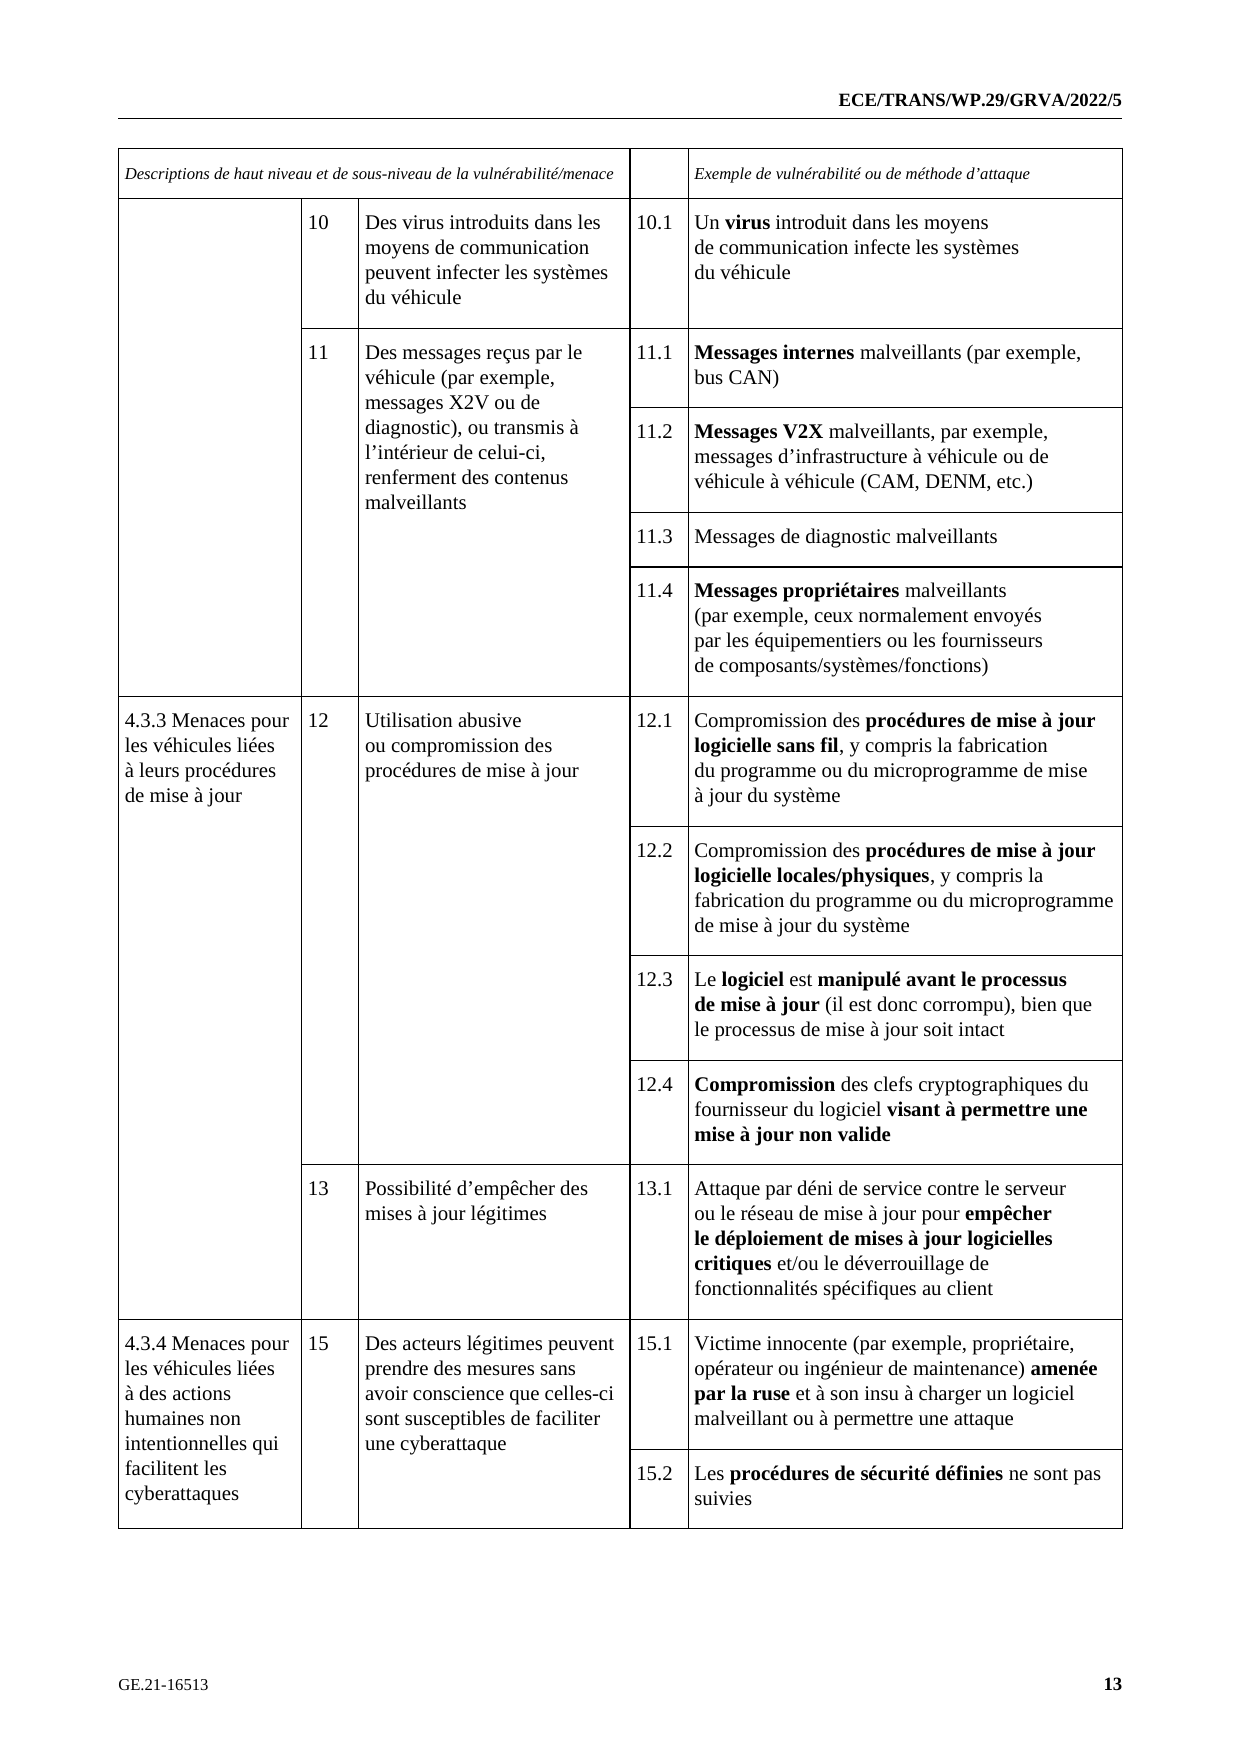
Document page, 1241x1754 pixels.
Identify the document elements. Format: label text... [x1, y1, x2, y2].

table_cell Messages de diagnostic malveillants [689, 513, 1122, 566]
table_cell 4.3.4 Menaces pour les véhicules liées à des actions humaines non intentionnelles qui facilitent les cyberattaques [119, 1320, 301, 1528]
table_cell 13 [302, 1165, 358, 1319]
table_cell 11 [302, 329, 358, 696]
table_cell 13.1 [631, 1165, 688, 1319]
table_cell Utilisation abusive ou compromission des procédures de mise à jour [359, 697, 629, 1164]
table_cell Les procédures de sécurité définies ne sont pas suivies [689, 1450, 1122, 1528]
table_cell 12.3 [631, 956, 688, 1060]
table_cell Des messages reçus par le véhicule (par exemple, messages X2V ou de diagnostic), ou transmis à l’intérieur de celui-ci, renferment des contenus malveillants [359, 329, 629, 696]
table_cell 11.2 [631, 408, 688, 512]
table_cell Messages internes malveillants (par exemple, bus CAN) [689, 329, 1122, 407]
table_cell 11.3 [631, 513, 688, 566]
table_header [631, 149, 688, 198]
table_cell 15 [302, 1320, 358, 1528]
table_cell Possibilité d’empêcher des mises à jour légitimes [359, 1165, 629, 1319]
table_cell Le logiciel est manipulé avant le processus de mise à jour (il est donc corrompu), bien que le processus de mise à jour soit intact [689, 956, 1122, 1060]
table_cell Compromission des procédures de mise à jour logicielle locales/physiques, y compris la fabrication du programme ou du microprogramme de mise à jour du système [689, 827, 1122, 955]
table_cell Messages propriétaires malveillants (par exemple, ceux normalement envoyés par les équipementiers ou les fournisseurs de composants/systèmes/fonctions) [689, 568, 1122, 696]
table_cell 11.4 [631, 568, 688, 696]
table_cell 15.2 [631, 1450, 688, 1528]
table_cell 10.1 [631, 199, 688, 328]
table_cell 12.2 [631, 827, 688, 955]
table_cell Des acteurs légitimes peuvent prendre des mesures sans avoir conscience que celles-ci sont susceptibles de faciliter une cyberattaque [359, 1320, 629, 1528]
table_cell 11.1 [631, 329, 688, 407]
table_header Exemple de vulnérabilité ou de méthode d’attaque [689, 149, 1122, 198]
table_cell 15.1 [631, 1320, 688, 1448]
table_cell 10 [302, 199, 358, 328]
table_cell Messages V2X malveillants, par exemple, messages d’infrastructure à véhicule ou de véhicule à véhicule (CAM, DENM, etc.) [689, 408, 1122, 512]
table_cell 12.1 [631, 697, 688, 826]
table_header Descriptions de haut niveau et de sous-niveau de la vulnérabilité/menace [119, 149, 629, 198]
table_cell 12.4 [631, 1061, 688, 1164]
table_cell Compromission des procédures de mise à jour logicielle sans fil, y compris la fabrication du programme ou du microprogramme de mise à jour du système [689, 697, 1122, 826]
table_cell Attaque par déni de service contre le serveur ou le réseau de mise à jour pour empêcher le déploiement de mises à jour logicielles critiques et/ou le déverrouillage de fonctionnalités spécifiques au client [689, 1165, 1122, 1319]
table_cell 12 [302, 697, 358, 1164]
table_cell Des virus introduits dans les moyens de communication peuvent infecter les systèmes du véhicule [359, 199, 629, 328]
table_cell 4.3.3 Menaces pour les véhicules liées à leurs procédures de mise à jour [119, 697, 301, 1319]
table_cell Compromission des clefs cryptographiques du fournisseur du logiciel visant à permettre une mise à jour non valide [689, 1061, 1122, 1164]
table_cell Victime innocente (par exemple, propriétaire, opérateur ou ingénieur de maintenance) amenée par la ruse et à son insu à charger un logiciel malveillant ou à permettre une attaque [689, 1320, 1122, 1448]
table_cell Un virus introduit dans les moyens de communication infecte les systèmes du véhicule [689, 199, 1122, 328]
